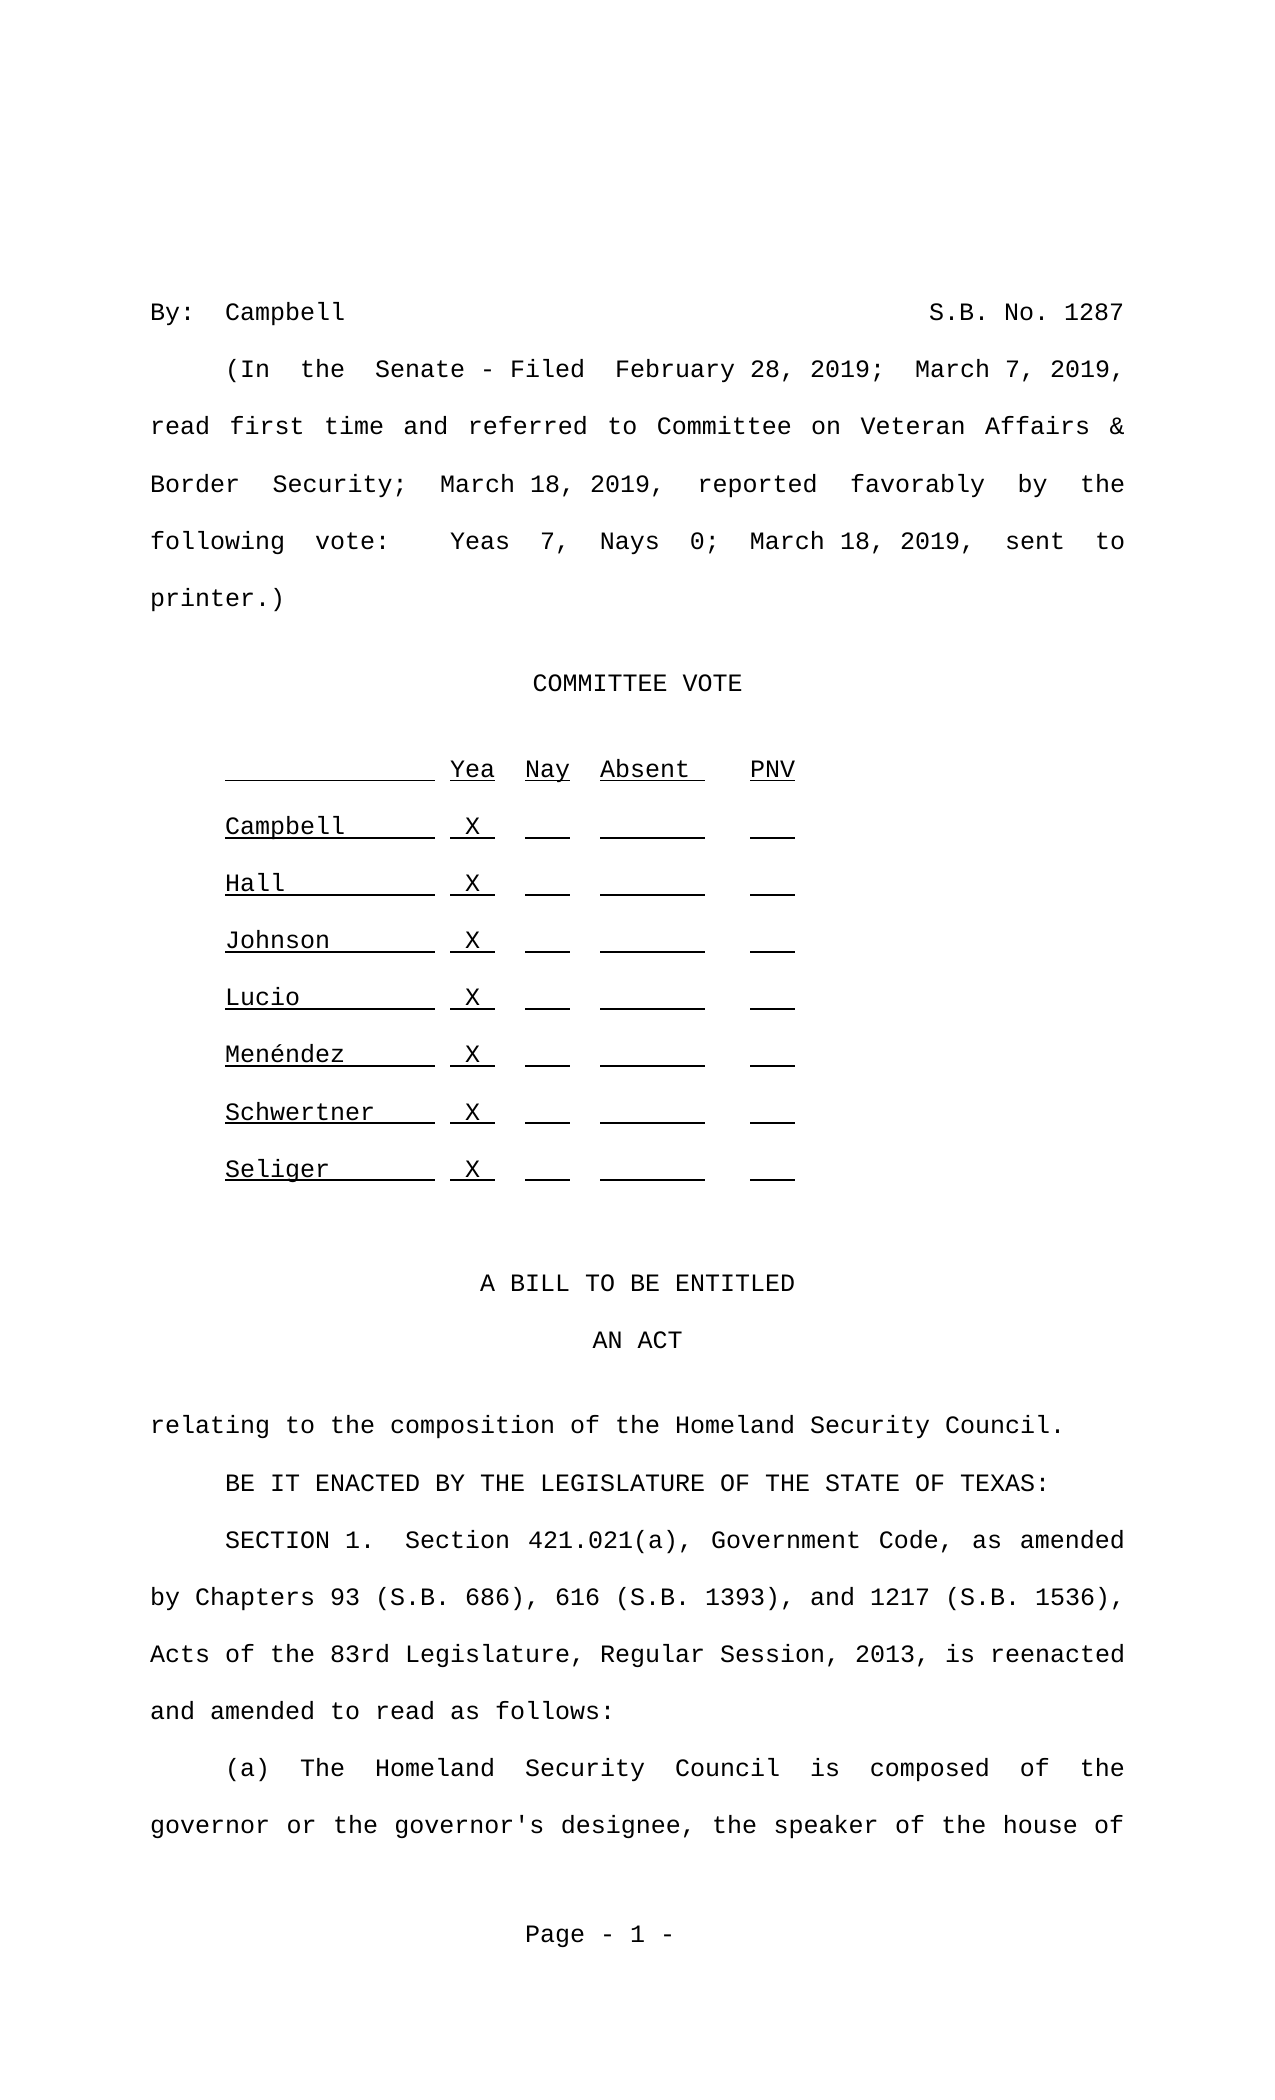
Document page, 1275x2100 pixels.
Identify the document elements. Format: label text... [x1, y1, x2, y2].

text Yea Nay Absent PNV [150, 756, 975, 785]
text A BILL TO BE ENTITLED [150, 1270, 1125, 1299]
text Lucio X [150, 985, 975, 1013]
text Schwertner X [150, 1099, 975, 1127]
text SECTION 1. Section 421.021(a), Government Code, as amended by Chapters 93 (S.B. 686), 616 (S.B. 1393), and 1217 (S.B. 1536), Acts of the 83rd Legislature, Regular Session, 2013, is reenacted and amended to read as follows: [150, 1527, 1125, 1727]
text Campbell X [150, 813, 975, 842]
text AN ACT [150, 1327, 1125, 1356]
text relating to the composition of the Homeland Security Council. [150, 1413, 1125, 1441]
text (In the Senate - Filed February 28, 2019; March 7, 2019, read first time and referred to Committee on Veteran Affairs & Border Security; March 18, 2019, reported favorably by the following vote: Yeas 7, Nays 0; March 18, 2019, sent to printer.) [150, 357, 1125, 614]
text Hall X [150, 871, 975, 899]
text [150, 1755, 1125, 1841]
text BE IT ENACTED BY THE LEGISLATURE OF THE STATE OF TEXAS: [150, 1470, 1125, 1498]
text Menéndez X [150, 1042, 975, 1070]
text COMMITTEE VOTE [150, 671, 1125, 699]
text Seliger X [150, 1156, 975, 1184]
text By: Campbell S.B. No. 1287 [150, 300, 1125, 328]
text Johnson X [150, 928, 975, 956]
